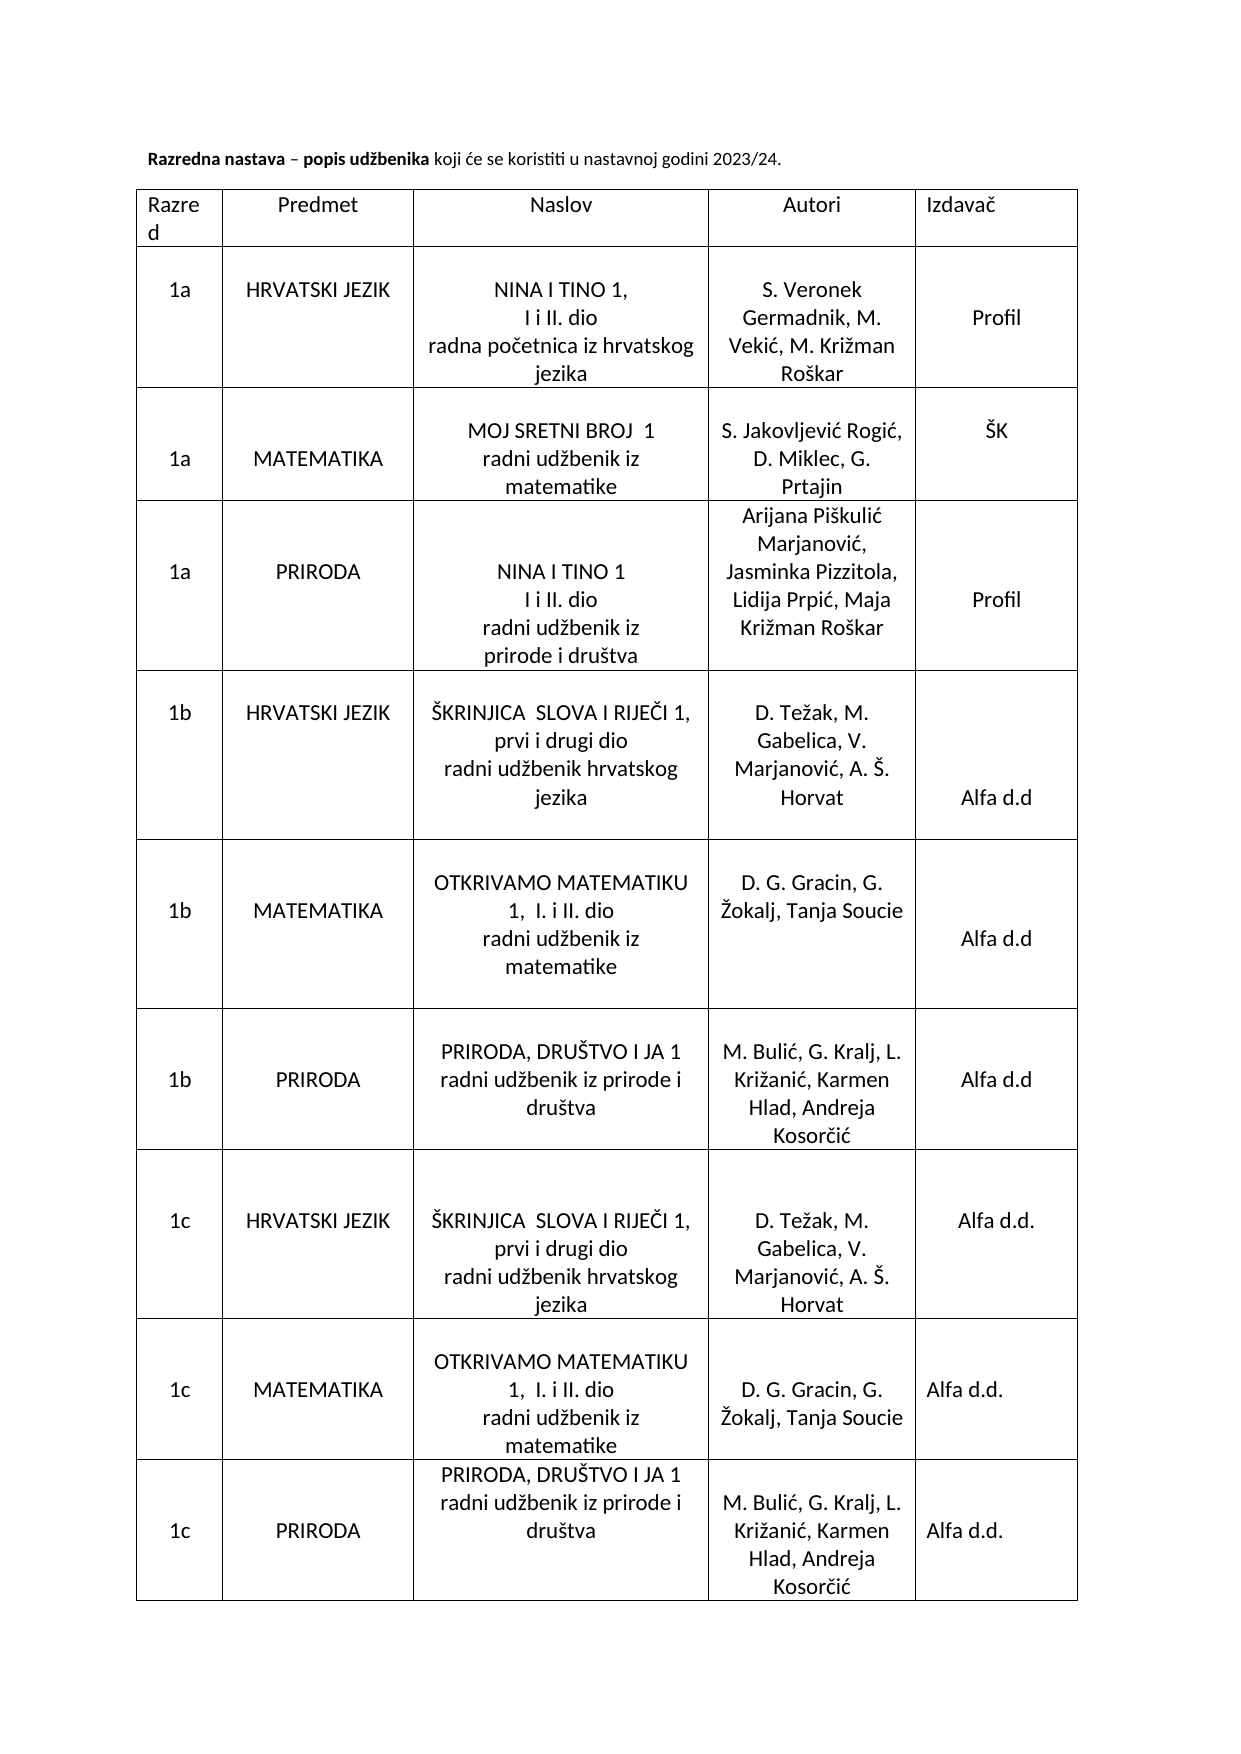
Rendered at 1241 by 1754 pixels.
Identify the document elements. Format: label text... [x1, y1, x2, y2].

table_cell OTKRIVAMO MATEMATIKU 1, I. i II. dio radni udžbenik iz matematike [414, 840, 708, 1008]
table_cell 1b [137, 671, 222, 839]
table_cell 1b [137, 840, 222, 1008]
table_cell HRVATSKI JEZIK [223, 1150, 413, 1318]
table_cell HRVATSKI JEZIK [223, 247, 413, 387]
table_header Autori [709, 190, 915, 246]
table_cell M. Bulić, G. Kralj, L. Križanić, Karmen Hlad, Andreja Kosorčić [709, 1009, 915, 1149]
table_cell 1a [137, 388, 222, 500]
table_cell S. Jakovljević Rogić, D. Miklec, G. Prtajin [709, 388, 915, 500]
table_cell OTKRIVAMO MATEMATIKU 1, I. i II. dio radni udžbenik iz matematike [414, 1319, 708, 1459]
table_header Izdavač [916, 190, 1077, 246]
table_cell Profil [916, 247, 1077, 387]
table_cell 1c [137, 1460, 222, 1600]
table_cell ŠK [916, 388, 1077, 500]
table_cell 1c [137, 1150, 222, 1318]
table_cell MATEMATIKA [223, 840, 413, 1008]
table_header Naslov [414, 190, 708, 246]
table_cell Alfa d.d. [916, 1319, 1077, 1459]
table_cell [414, 1460, 708, 1600]
table_cell 1b [137, 1009, 222, 1149]
table_cell 1a [137, 501, 222, 669]
table_cell Profil [916, 501, 1077, 669]
table_cell ŠKRINJICA SLOVA I RIJEČI 1, prvi i drugi dio radni udžbenik hrvatskog jezika [414, 1150, 708, 1318]
table_cell ŠKRINJICA SLOVA I RIJEČI 1, prvi i drugi dio radni udžbenik hrvatskog jezika [414, 671, 708, 839]
table_cell D. Težak, M. Gabelica, V. Marjanović, A. Š. Horvat [709, 671, 915, 839]
table_cell 1a [137, 247, 222, 387]
table_cell PRIRODA [223, 1460, 413, 1600]
table_header Predmet [223, 190, 413, 246]
table_cell D. Težak, M. Gabelica, V. Marjanović, A. Š. Horvat [709, 1150, 915, 1318]
table_cell Alfa d.d [916, 1009, 1077, 1149]
table_cell D. G. Gracin, G. Žokalj, Tanja Soucie [709, 1319, 915, 1459]
table_cell S. Veronek Germadnik, M. Vekić, M. Križman Roškar [709, 247, 915, 387]
table_cell PRIRODA [223, 1009, 413, 1149]
table_cell MATEMATIKA [223, 388, 413, 500]
table_cell Alfa d.d [916, 840, 1077, 1008]
table_cell PRIRODA, DRUŠTVO I JA 1 radni udžbenik iz prirode i društva [414, 1009, 708, 1149]
table_cell Arijana Piškulić Marjanović, Jasminka Pizzitola, Lidija Prpić, Maja Križman Roškar [709, 501, 915, 669]
table_cell NINA I TINO 1, I i II. dio radna početnica iz hrvatskog jezika [414, 247, 708, 387]
table_header Razred [137, 190, 222, 246]
table_cell PRIRODA [223, 501, 413, 669]
table_cell Alfa d.d. [916, 1460, 1077, 1600]
table_cell D. G. Gracin, G. Žokalj, Tanja Soucie [709, 840, 915, 1008]
table_cell 1c [137, 1319, 222, 1459]
table_cell HRVATSKI JEZIK [223, 671, 413, 839]
table_cell Alfa d.d. [916, 1150, 1077, 1318]
table_cell MATEMATIKA [223, 1319, 413, 1459]
table_cell Alfa d.d [916, 671, 1077, 839]
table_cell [709, 1460, 915, 1600]
table_cell MOJ SRETNI BROJ 1 radni udžbenik iz matematike [414, 388, 708, 500]
text Razredna nastava – popis udžbenika koji će se koristiti u nastavnoj godini 2023/24. [148, 148, 1093, 171]
table_cell NINA I TINO 1 I i II. dio radni udžbenik iz prirode i društva [414, 501, 708, 669]
